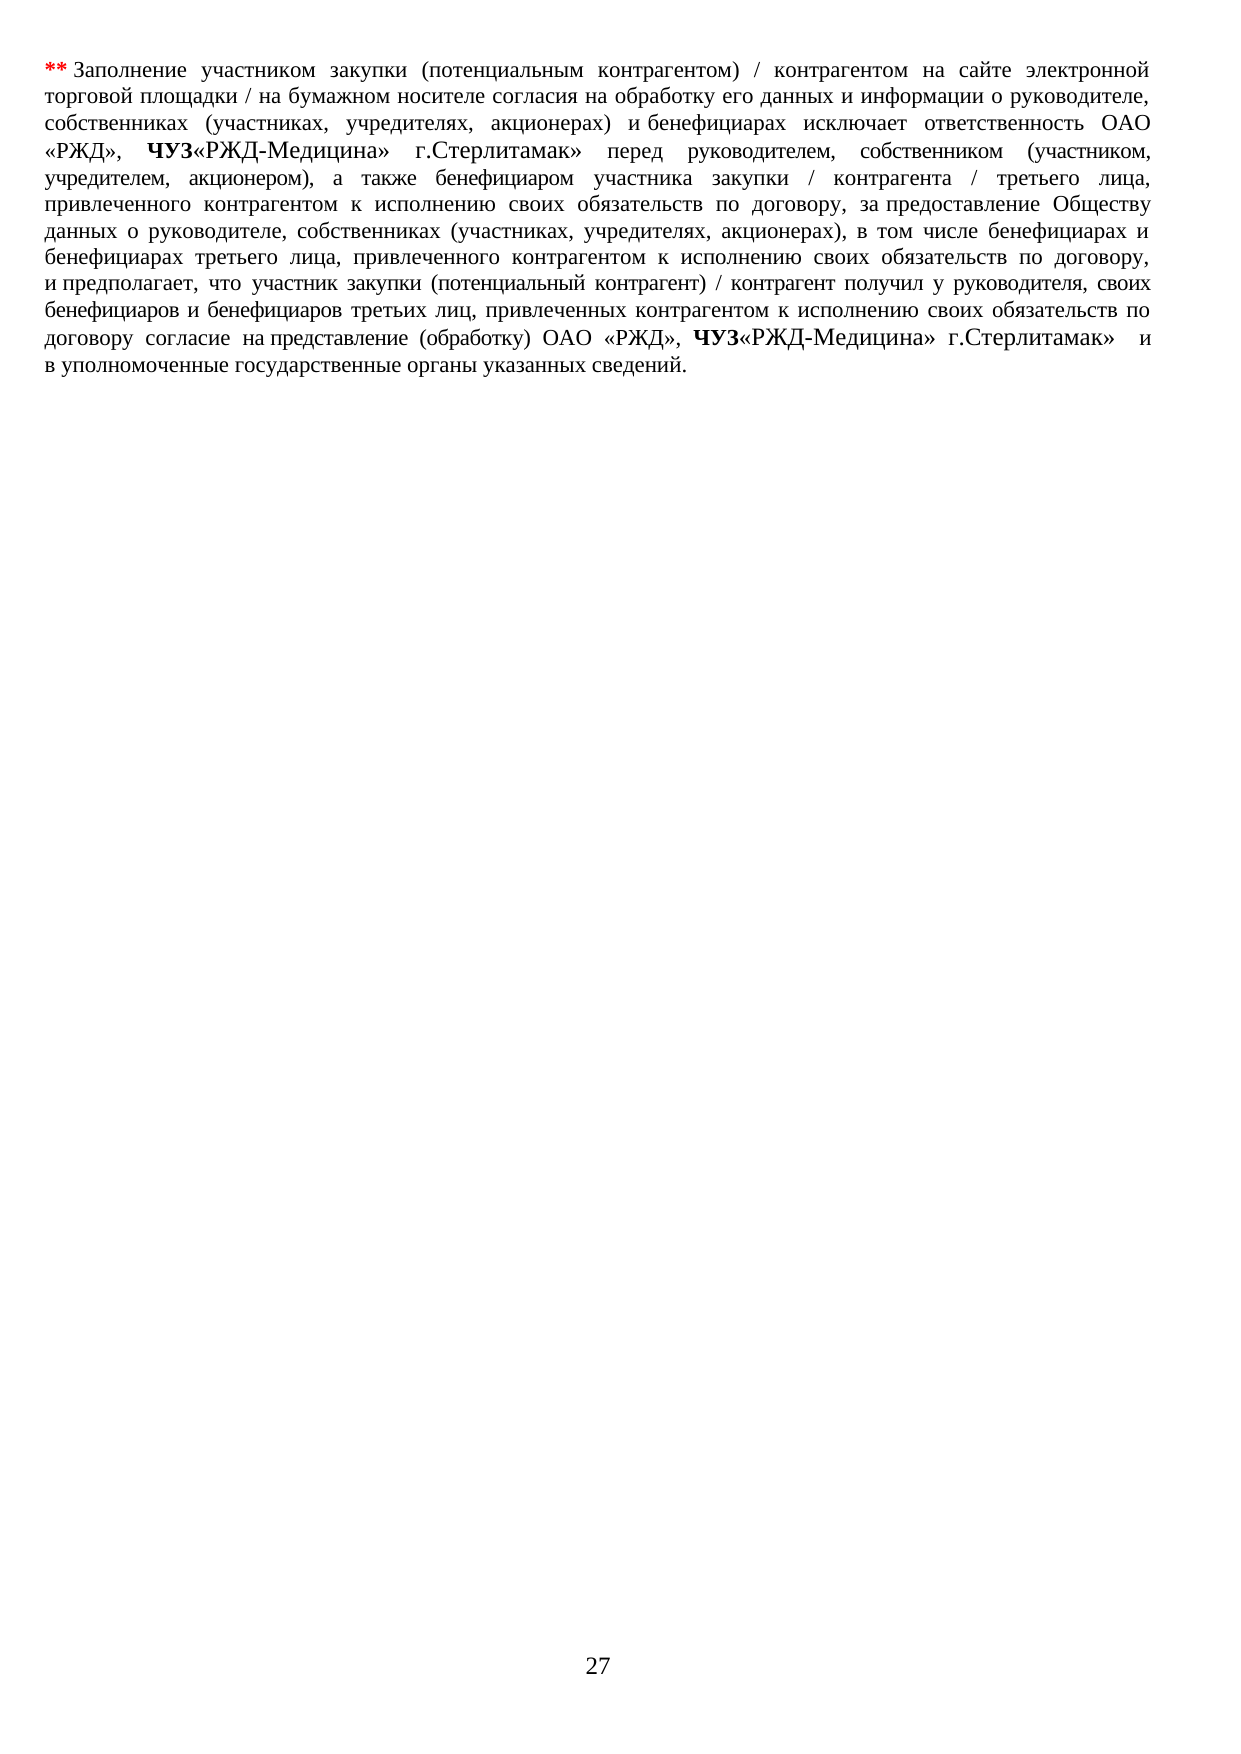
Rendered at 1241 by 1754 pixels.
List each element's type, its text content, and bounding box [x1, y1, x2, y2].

text ** Заполнение участником закупки (потенциальным контрагентом) / контрагентом на сайте электронной торговой площадки / на бумажном носителе согласия на обработку его данных и информации о руководителе, собственниках (участниках, учредителях, акционерах) и бенефициарах исключает ответственность ОАО «РЖД», ЧУЗ«РЖД-Медицина» г.Стерлитамак» перед руководителем, собственником (участником, учредителем, акционером), а также бенефициаром участника закупки / контрагента / третьего лица, привлеченного контрагентом к исполнению своих обязательств по договору, за предоставление Обществу данных о руководителе, собственниках (участниках, учредителях, акционерах), в том числе бенефициарах и бенефициарах третьего лица, привлеченного контрагентом к исполнению своих обязательств по договору, и предполагает, что участник закупки (потенциальный контрагент) / контрагент получил у руководителя, своих бенефициаров и бенефициаров третьих лиц, привлеченных контрагентом к исполнению своих обязательств по договору согласие на представление (обработку) ОАО «РЖД», ЧУЗ«РЖД-Медицина» г.Стерлитамак» и в уполномоченные государственные органы указанных сведений. [44, 56, 1152, 377]
